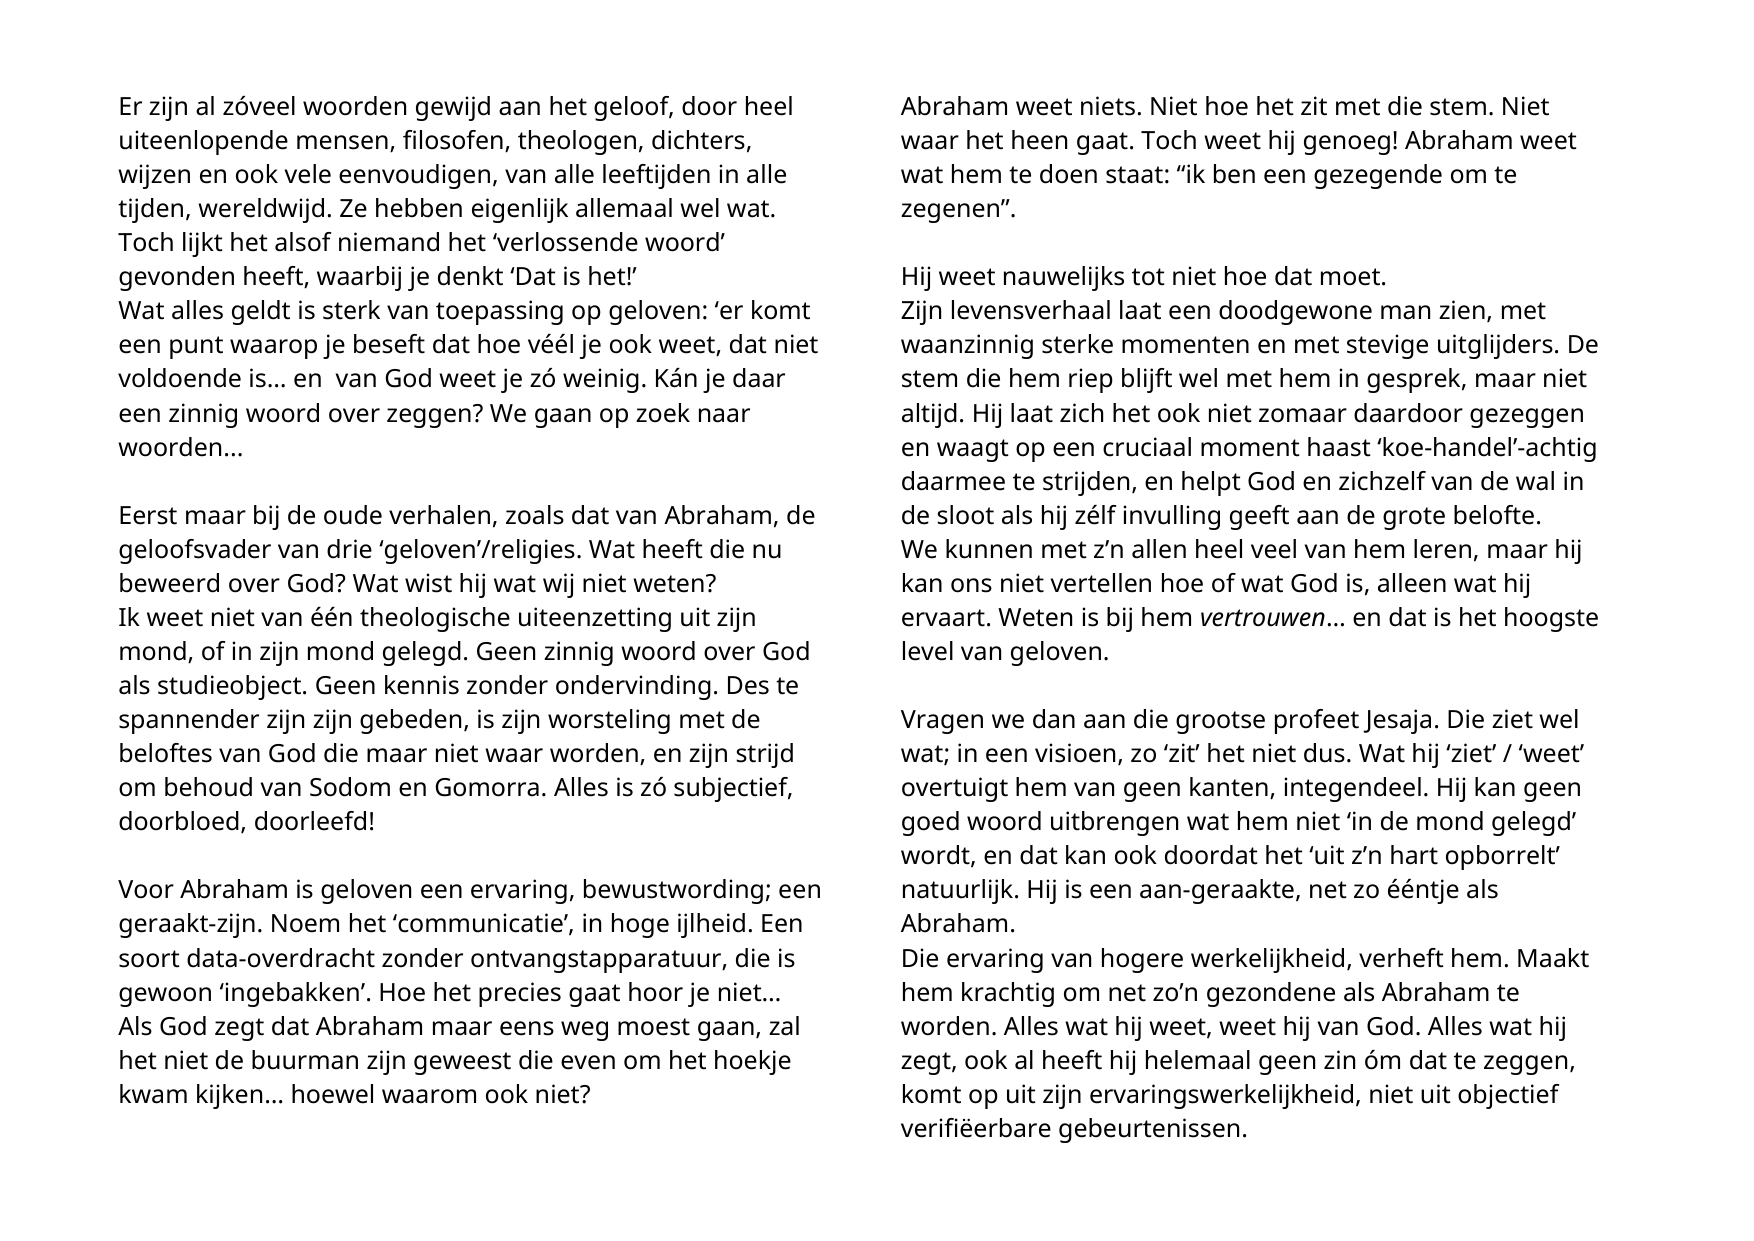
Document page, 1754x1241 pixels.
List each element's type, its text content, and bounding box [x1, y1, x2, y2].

text Als God zegt dat Abraham maar eens weg moest gaan, zal het niet de buurman zijn geweest die even om het hoekje kwam kijken… hoewel waarom ook niet? [118, 1008, 827, 1111]
text Abraham weet niets. Niet hoe het zit met die stem. Niet waar het heen gaat. Toch weet hij genoeg! Abraham weet wat hem te doen staat: “ik ben een gezegende om te zegenen”. [901, 89, 1609, 225]
text Wat alles geldt is sterk van toepassing op geloven: ‘er komt een punt waarop je beseft dat hoe véél je ook weet, dat niet voldoende is… en van God weet je zó weinig. Kán je daar een zinnig woord over zeggen? We gaan op zoek naar woorden... [118, 293, 827, 463]
text Er zijn al zóveel woorden gewijd aan het geloof, door heel uiteenlopende mensen, filosofen, theologen, dichters, wijzen en ook vele eenvoudigen, van alle leeftijden in alle tijden, wereldwijd. Ze hebben eigenlijk allemaal wel wat. Toch lijkt het alsof niemand het ‘verlossende woord’ gevonden heeft, waarbij je denkt ‘Dat is het!’ [118, 89, 827, 293]
text Die ervaring van hogere werkelijkheid, verheft hem. Maakt hem krachtig om net zo’n gezondene als Abraham te worden. Alles wat hij weet, weet hij van God. Alles wat hij zegt, ook al heeft hij helemaal geen zin óm dat te zeggen, komt op uit zijn ervaringswerkelijkheid, niet uit objectief verifiëerbare gebeurtenissen. [901, 940, 1609, 1144]
text Eerst maar bij de oude verhalen, zoals dat van Abraham, de geloofsvader van drie ‘geloven’/religies. Wat heeft die nu beweerd over God? Wat wist hij wat wij niet weten? [118, 497, 827, 599]
text We kunnen met z’n allen heel veel van hem leren, maar hij kan ons niet vertellen hoe of wat God is, alleen wat hij ervaart. Weten is bij hem vertrouwen… en dat is het hoogste level van geloven. [901, 531, 1609, 668]
text Hij weet nauwelijks tot niet hoe dat moet. [901, 259, 1609, 293]
text Voor Abraham is geloven een ervaring, bewustwording; een geraakt-zijn. Noem het ‘communicatie’, in hoge ijlheid. Een soort data-overdracht zonder ontvangstapparatuur, die is gewoon ‘ingebakken’. Hoe het precies gaat hoor je niet… [118, 872, 827, 1008]
text Zijn levensverhaal laat een doodgewone man zien, met waanzinnig sterke momenten en met stevige uitglijders. De stem die hem riep blijft wel met hem in gesprek, maar niet altijd. Hij laat zich het ook niet zomaar daardoor gezeggen en waagt op een cruciaal moment haast ‘koe-handel’-achtig daarmee te strijden, en helpt God en zichzelf van de wal in de sloot als hij zélf invulling geeft aan de grote belofte. [901, 293, 1609, 531]
text Vragen we dan aan die grootse profeet Jesaja. Die ziet wel wat; in een visioen, zo ‘zit’ het niet dus. Wat hij ‘ziet’ / ‘weet’ overtuigt hem van geen kanten, integendeel. Hij kan geen goed woord uitbrengen wat hem niet ‘in de mond gelegd’ wordt, en dat kan ook doordat het ‘uit z’n hart opborrelt’ natuurlijk. Hij is een aan-geraakte, net zo ééntje als Abraham. [901, 702, 1609, 940]
text Ik weet niet van één theologische uiteenzetting uit zijn mond, of in zijn mond gelegd. Geen zinnig woord over God als studieobject. Geen kennis zonder ondervinding. Des te spannender zijn zijn gebeden, is zijn worsteling met de beloftes van God die maar niet waar worden, en zijn strijd om behoud van Sodom en Gomorra. Alles is zó subjectief, doorbloed, doorleefd! [118, 599, 827, 838]
